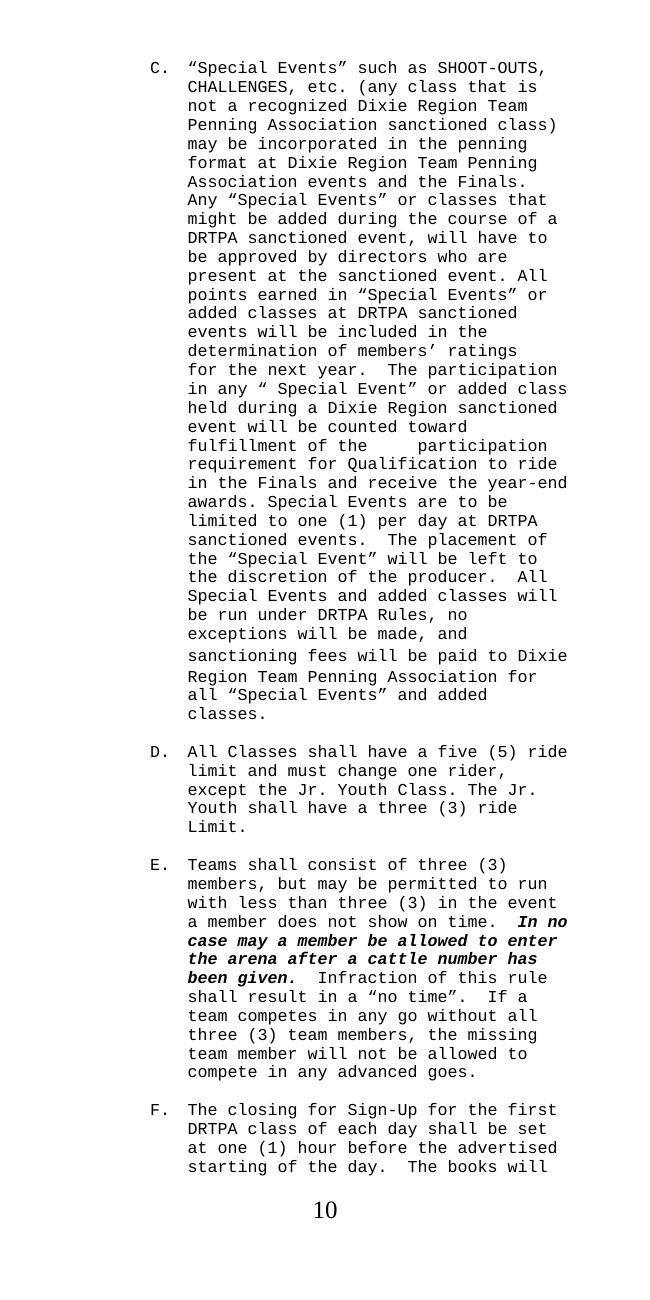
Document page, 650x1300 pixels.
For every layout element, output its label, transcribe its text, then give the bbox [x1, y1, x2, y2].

list All Classes shall have a five (5) ride limit and must change one rider, except the Jr. Youth Class. The Jr. Youth shall have a three (3) ride Limit. [150, 743, 574, 838]
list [150, 1102, 574, 1177]
list Teams shall consist of three (3) members, but may be permitted to run with less than three (3) in the event a member does not show on time. In no case may a member be allowed to enter the arena after a cattle number has been given. Infraction of this rule shall result in a “no time”. If a team competes in any go without all three (3) team members, the missing team member will not be allowed to compete in any advanced goes. [150, 857, 574, 1083]
list “Special Events” such as SHOOT-OUTS, CHALLENGES, etc. (any class that is not a recognized Dixie Region Team Penning Association sanctioned class) may be incorporated in the penning format at Dixie Region Team Penning Association events and the Finals. Any “Special Events” or classes that might be added during the course of a DRTPA sanctioned event, will have to be approved by directors who are present at the sanctioned event. All points earned in “Special Events” or added classes at DRTPA sanctioned events will be included in the determination of members’ ratings for the next year. The participation in any “ Special Event” or added class held during a Dixie Region sanctioned event will be counted toward fulfillment of the participation requirement for Qualification to ride in the Finals and receive the year-end awards. Special Events are to be limited to one (1) per day at DRTPA sanctioned events. The placement of the “Special Event” will be left to the discretion of the producer. All Special Events and added classes will be run under DRTPA Rules, no exceptions will be made, and sanctioning fees will be paid to Dixie Region Team Penning Association for all “Special Events” and added classes. [150, 60, 574, 725]
